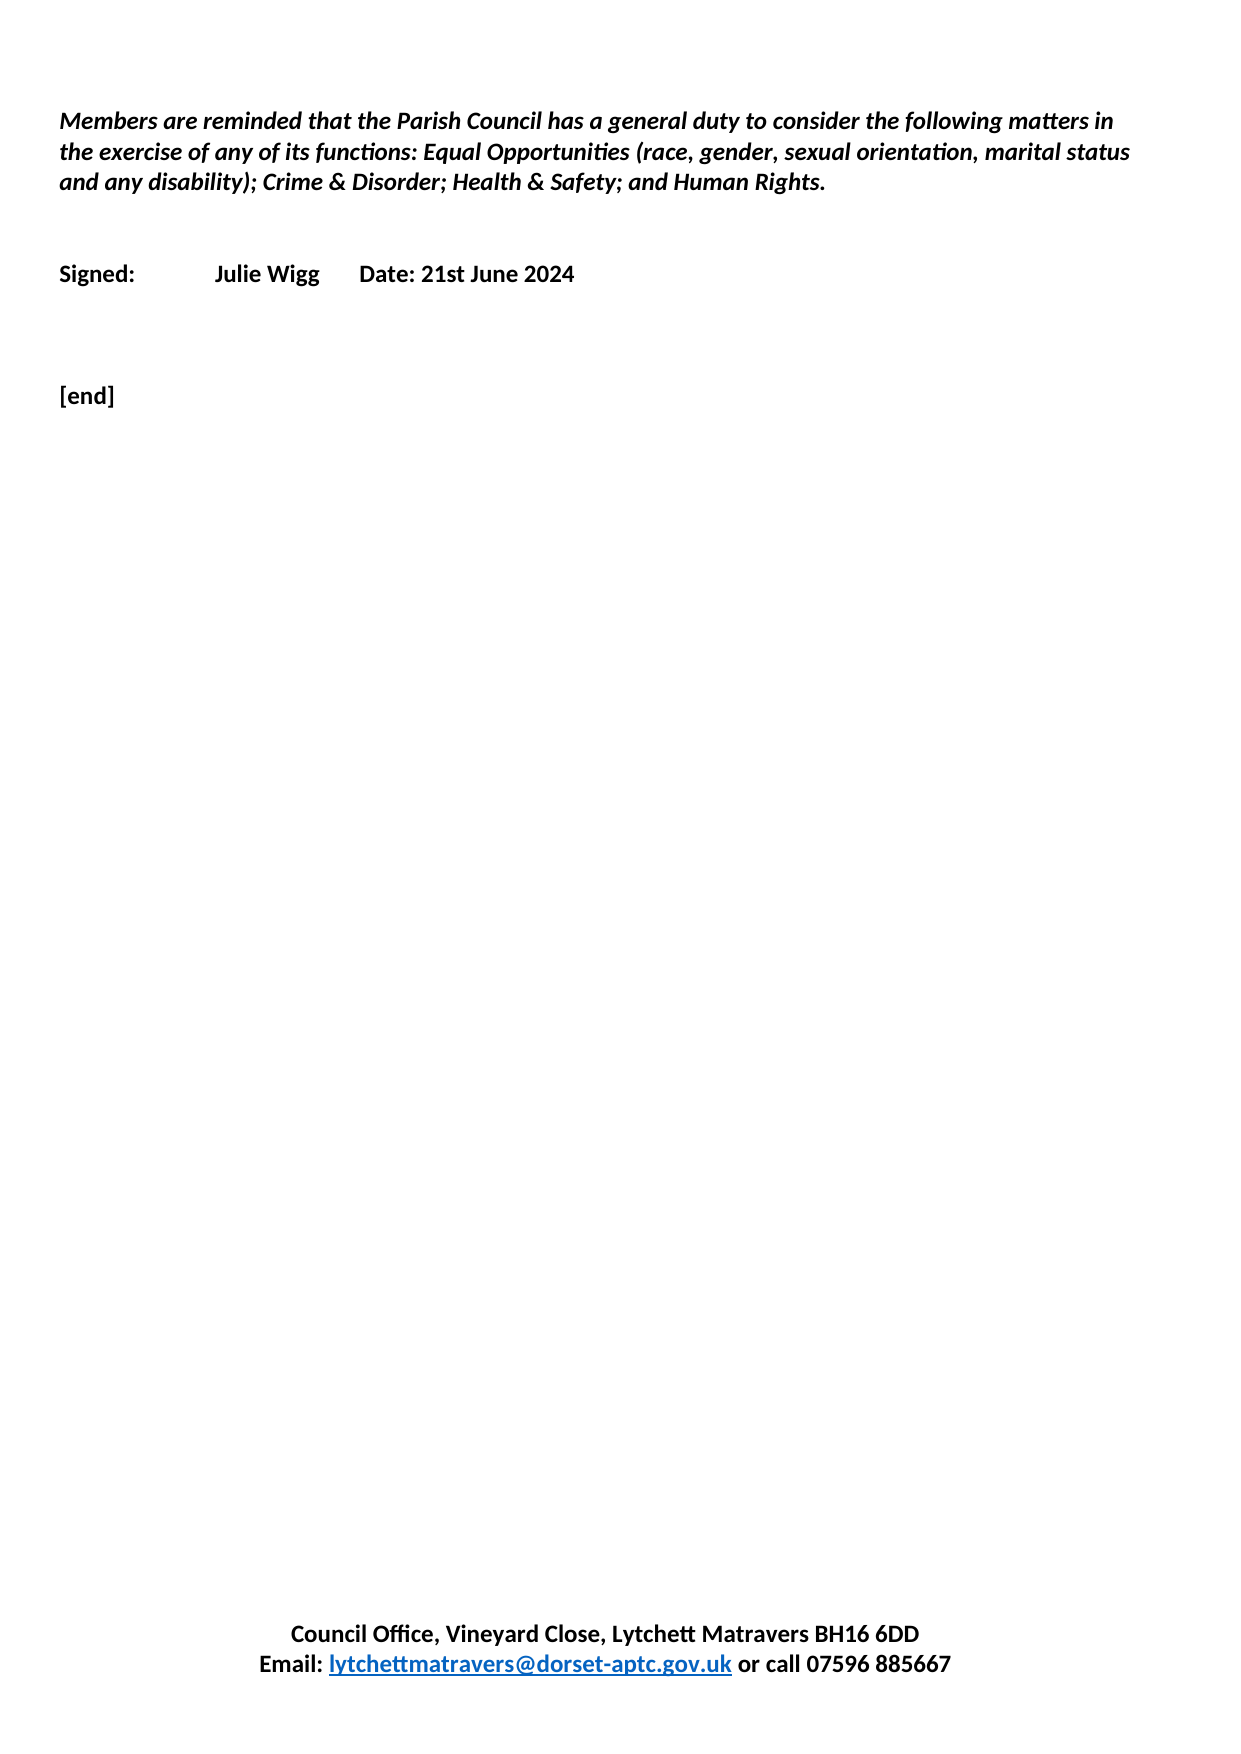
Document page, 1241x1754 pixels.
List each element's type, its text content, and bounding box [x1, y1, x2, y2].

text Members are reminded that the Parish Council has a general duty to consider the following matters in the exercise of any of its functions: Equal Opportunities (race, gender, sexual orientation, marital status and any disability); Crime & Disorder; Health & Safety; and Human Rights. [59, 106, 1152, 197]
text [end] [59, 380, 1152, 411]
text Signed: Julie Wigg Date: 21st June 2024 [59, 258, 1152, 289]
